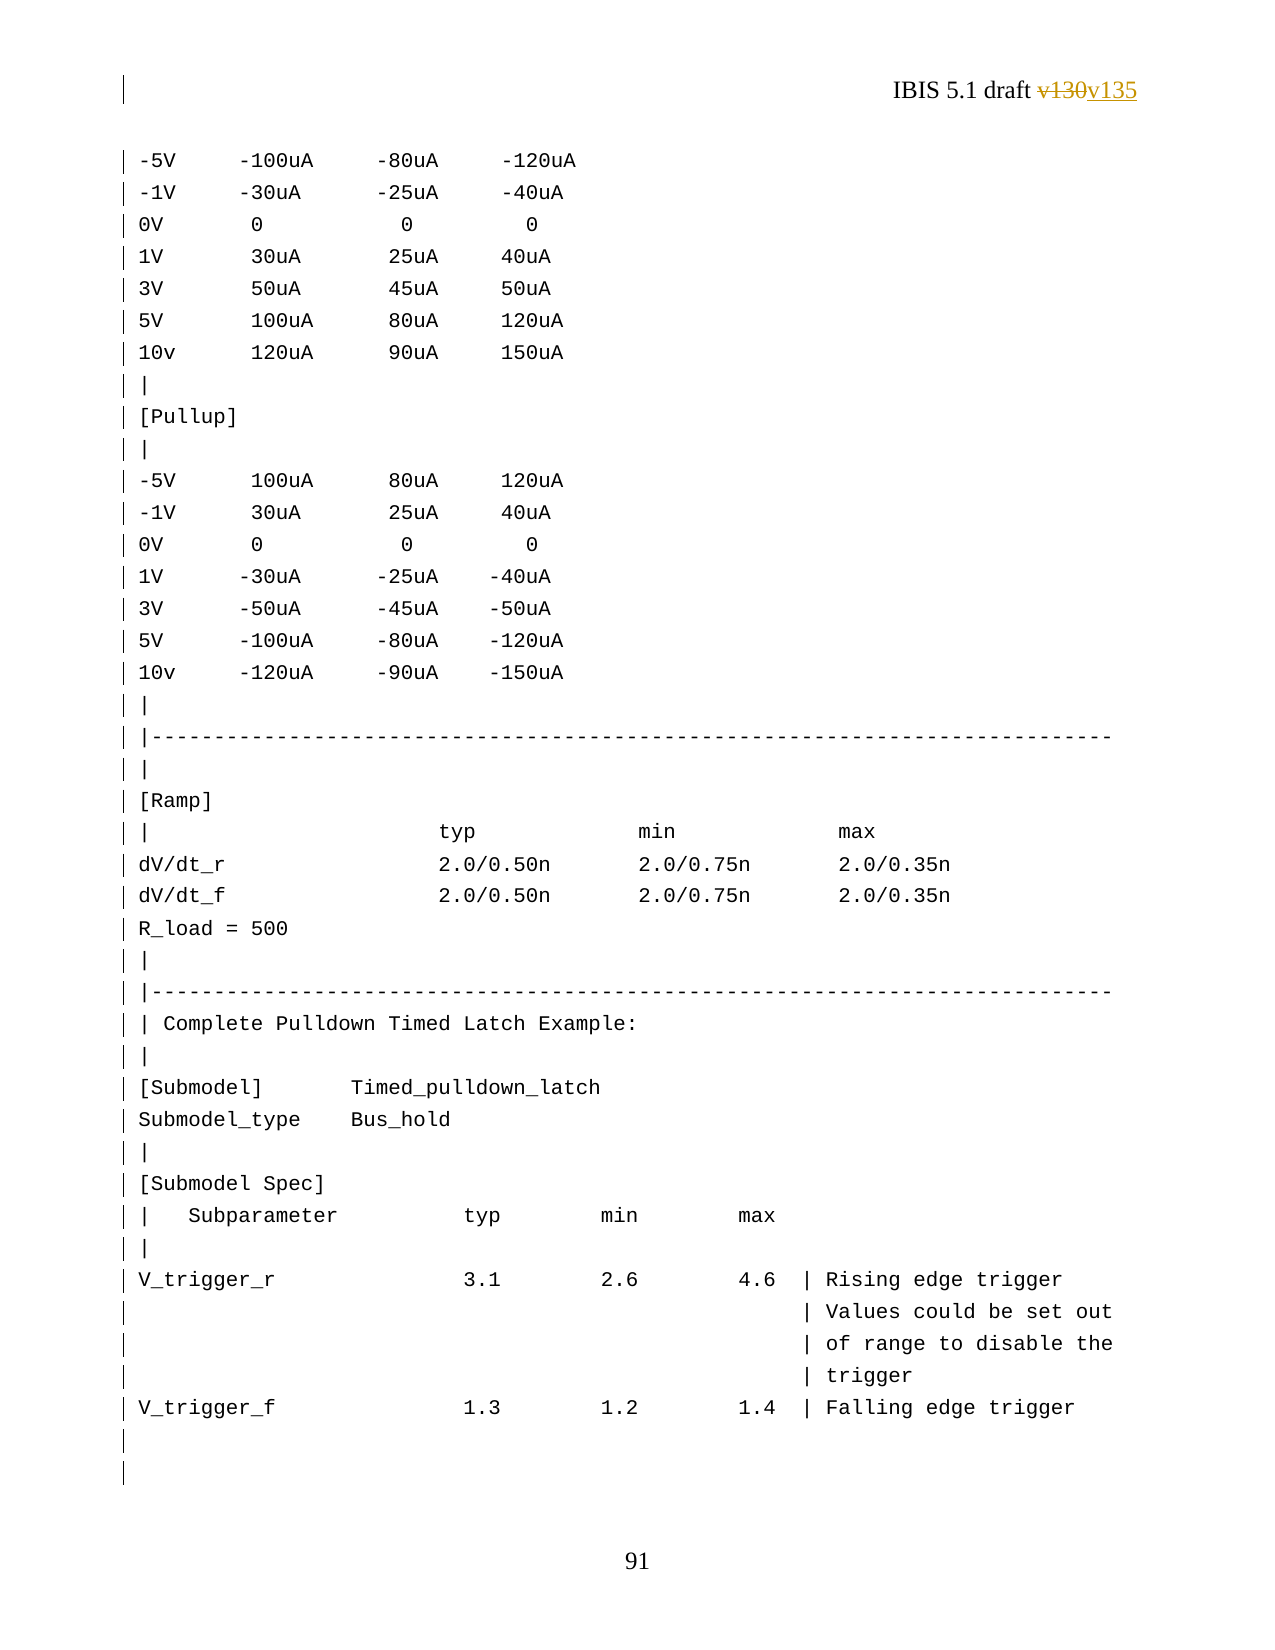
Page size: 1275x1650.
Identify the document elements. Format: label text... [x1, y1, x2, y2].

text [Submodel Spec] [138, 1173, 1137, 1197]
text -5V -100uA -80uA -120uA [138, 150, 1137, 174]
text | Complete Pulldown Timed Latch Example: [138, 1013, 1137, 1037]
text R_load = 500 [138, 917, 1137, 941]
text V_trigger_f 1.3 1.2 1.4 | Falling edge trigger [138, 1397, 1137, 1421]
text [Pullup] [138, 406, 1137, 429]
text | [138, 438, 1137, 461]
text | [138, 1141, 1137, 1165]
text | [138, 758, 1137, 781]
text 3V -50uA -45uA -50uA [138, 598, 1137, 621]
text 0V 0 0 0 [138, 214, 1137, 238]
text 5V 100uA 80uA 120uA [138, 310, 1137, 333]
text | [138, 1045, 1137, 1069]
text 1V 30uA 25uA 40uA [138, 246, 1137, 269]
text |----------------------------------------------------------------------------- [138, 981, 1137, 1005]
text dV/dt_f 2.0/0.50n 2.0/0.75n 2.0/0.35n [138, 886, 1137, 909]
text | [138, 374, 1137, 397]
text | [138, 1237, 1137, 1261]
text | Subparameter typ min max [138, 1205, 1137, 1229]
text [Ramp] [138, 789, 1137, 813]
text 10v 120uA 90uA 150uA [138, 342, 1137, 366]
text |----------------------------------------------------------------------------- [138, 726, 1137, 749]
text 0V 0 0 0 [138, 534, 1137, 557]
text | [138, 694, 1137, 717]
text 3V 50uA 45uA 50uA [138, 278, 1137, 302]
text | [138, 949, 1137, 973]
text 5V -100uA -80uA -120uA [138, 630, 1137, 653]
text 10v -120uA -90uA -150uA [138, 662, 1137, 685]
text Submodel_type Bus_hold [138, 1109, 1137, 1133]
text -1V -30uA -25uA -40uA [138, 182, 1137, 206]
text -5V 100uA 80uA 120uA [138, 470, 1137, 493]
text V_trigger_r 3.1 2.6 4.6 | Rising edge trigger [138, 1269, 1137, 1293]
text 1V -30uA -25uA -40uA [138, 566, 1137, 589]
text | typ min max [138, 822, 1137, 845]
text [Submodel] Timed_pulldown_latch [138, 1077, 1137, 1101]
text | of range to disable the [138, 1333, 1137, 1357]
text | Values could be set out [138, 1301, 1137, 1325]
text dV/dt_r 2.0/0.50n 2.0/0.75n 2.0/0.35n [138, 853, 1137, 877]
text | trigger [138, 1365, 1137, 1389]
text -1V 30uA 25uA 40uA [138, 502, 1137, 525]
